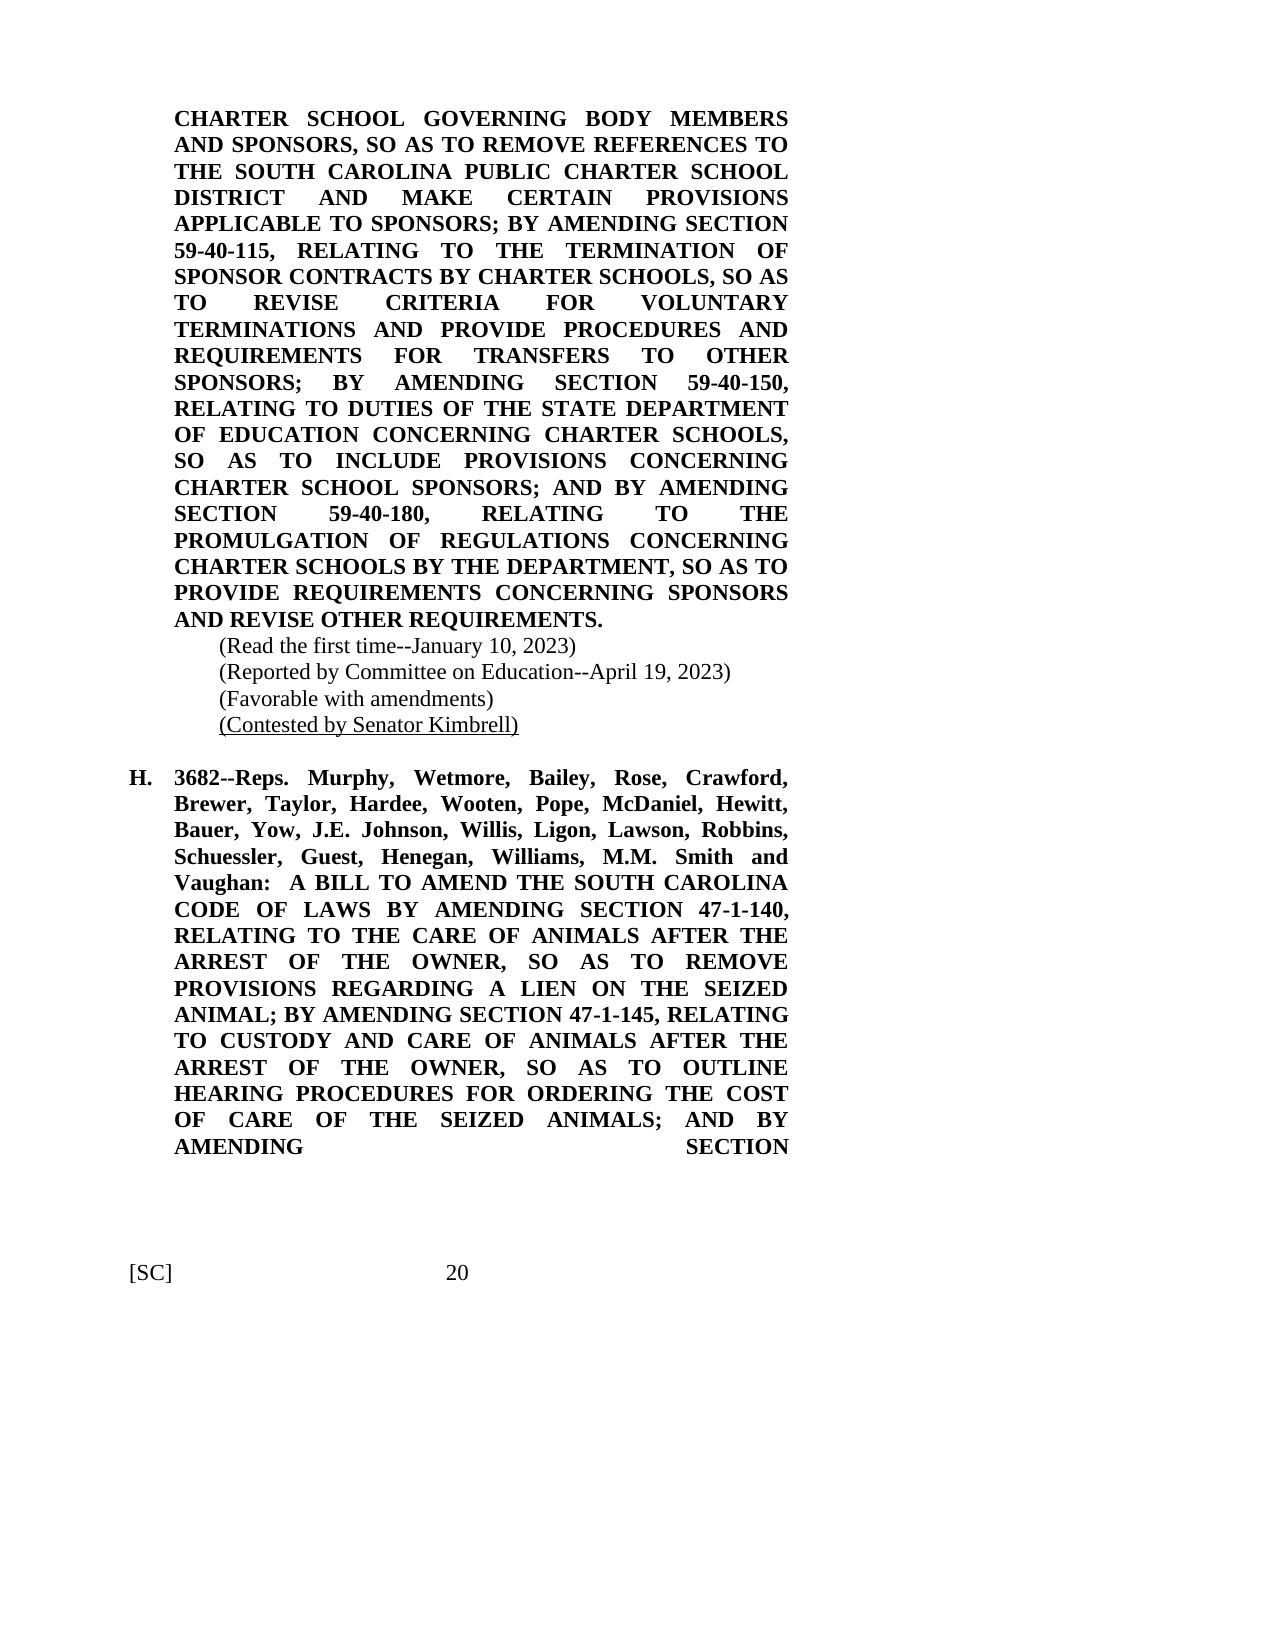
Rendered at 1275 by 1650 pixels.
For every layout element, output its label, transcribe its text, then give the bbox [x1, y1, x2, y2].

text (Contested by Senator Kimbrell) [219, 711, 789, 737]
text (Read the first time--January 10, 2023) [219, 632, 789, 658]
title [129, 764, 789, 1238]
text (Reported by Committee on Education--April 19, 2023) [219, 658, 789, 685]
text (Favorable with amendments) [219, 685, 789, 711]
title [129, 105, 789, 632]
